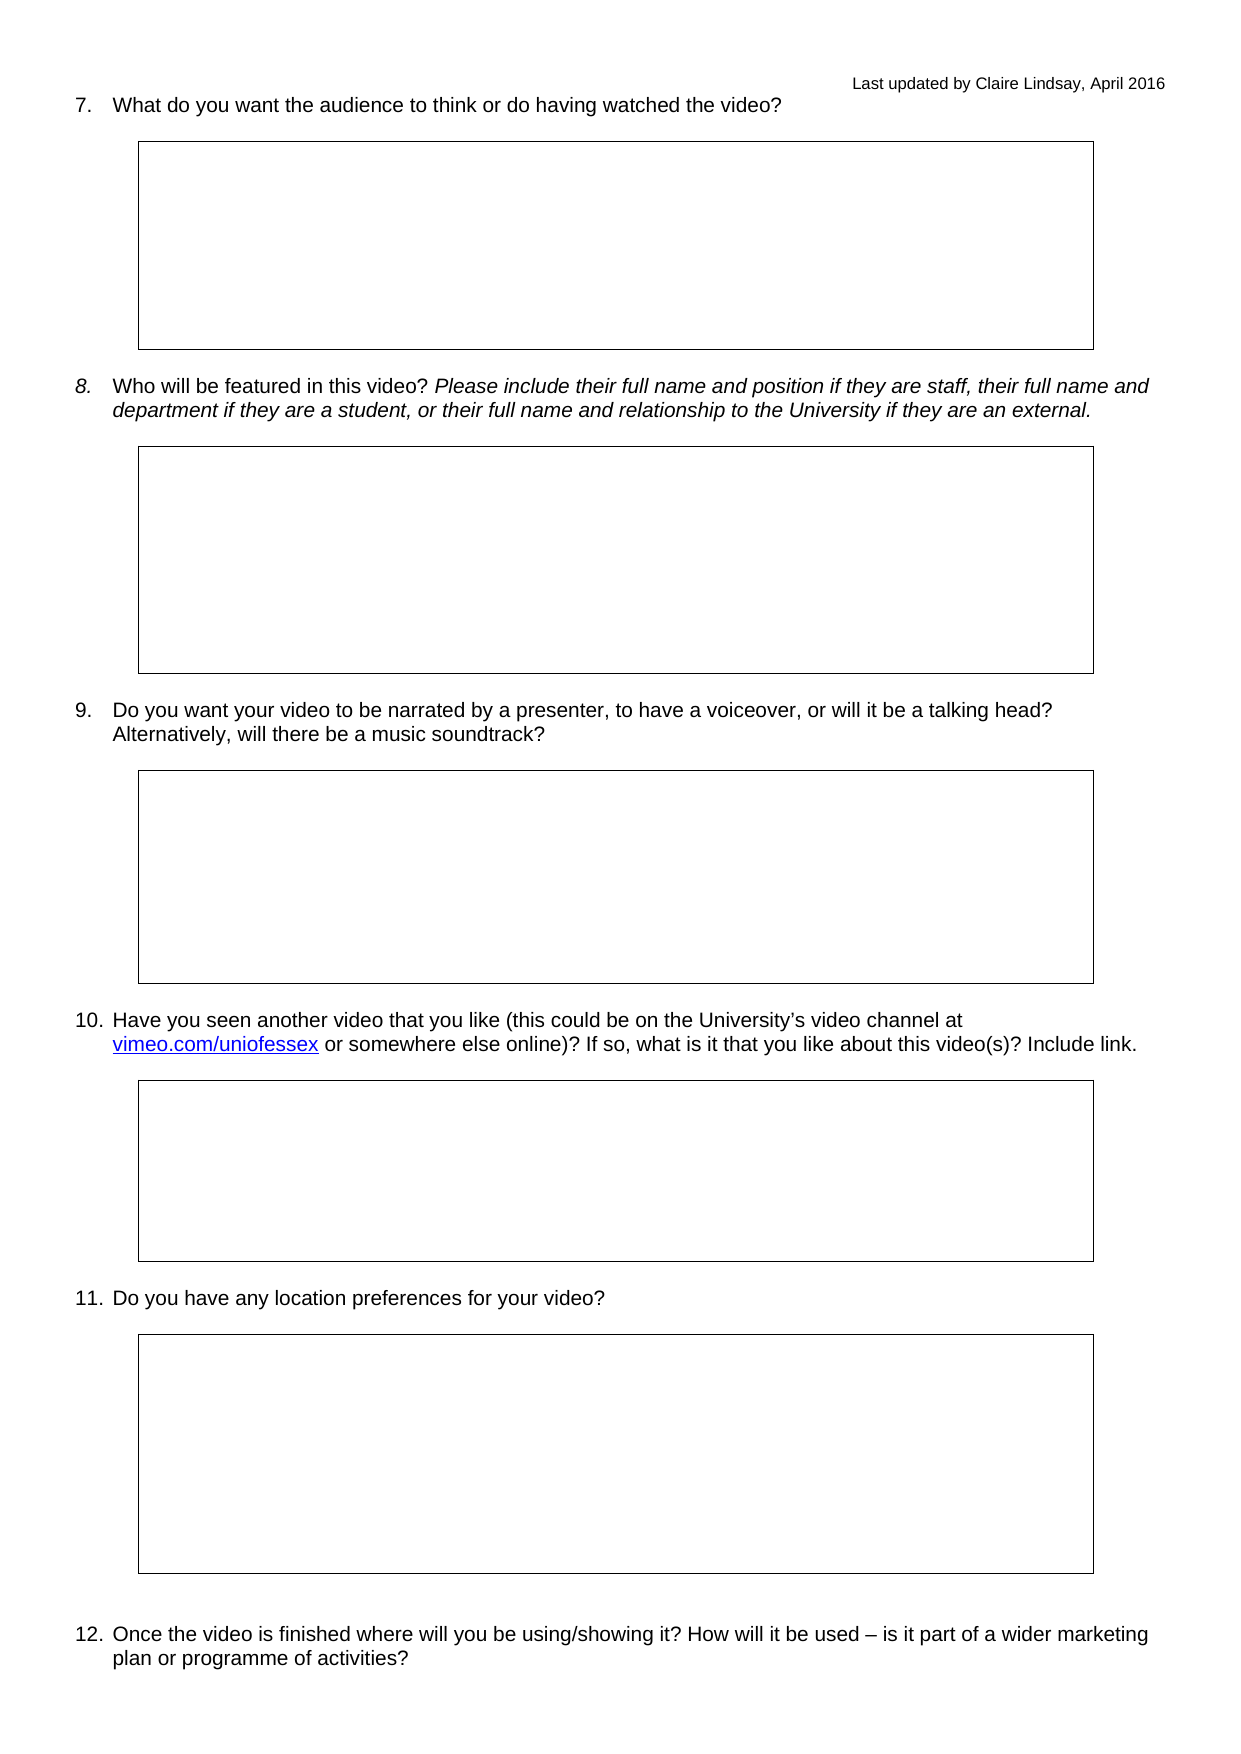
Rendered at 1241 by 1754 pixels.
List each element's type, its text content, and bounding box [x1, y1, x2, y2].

list Have you seen another video that you like (this could be on the University’s video channel at vimeo.com/uniofessex or somewhere else online)? If so, what is it that you like about this video(s)? Include link. [75, 1008, 1165, 1056]
table_header [139, 1081, 1093, 1261]
list Who will be featured in this video? Please include their full name and position if they are staff, their full name and department if they are a student, or their full name and relationship to the University if they are an external. [75, 374, 1165, 422]
table_header [139, 447, 1093, 673]
table_header [139, 142, 1093, 349]
list Do you want your video to be narrated by a presenter, to have a voiceover, or will it be a talking head? Alternatively, will there be a music soundtrack? [75, 698, 1165, 746]
list Do you have any location preferences for your video? [75, 1286, 1165, 1310]
table_header [139, 771, 1093, 983]
list Once the video is finished where will you be using/showing it? How will it be used – is it part of a wider marketing plan or programme of activities? [75, 1621, 1165, 1669]
table_header [139, 1335, 1093, 1572]
list What do you want the audience to think or do having watched the video? [75, 93, 1165, 117]
